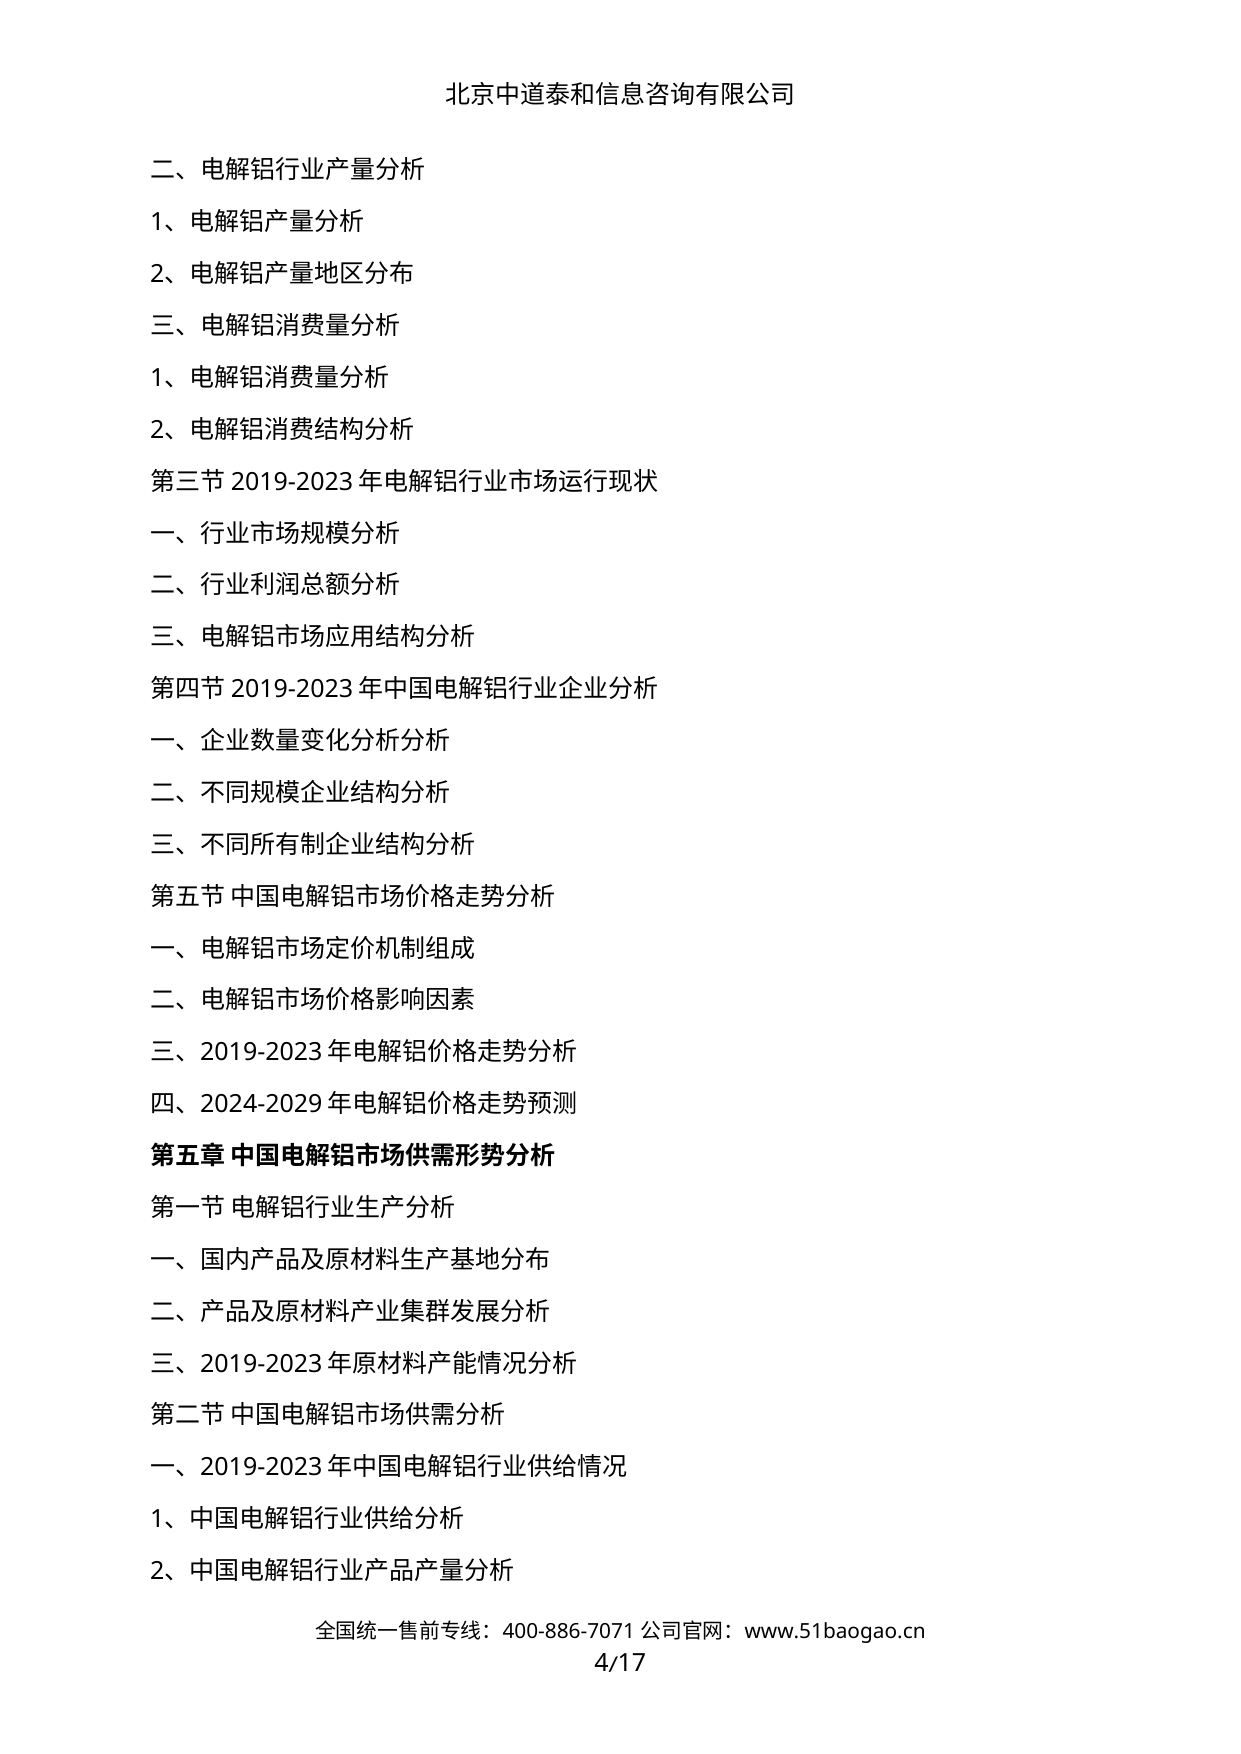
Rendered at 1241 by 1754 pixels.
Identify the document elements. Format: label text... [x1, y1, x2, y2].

text 1、中国电解铝行业供给分析 [150, 1499, 1090, 1535]
text 一、2019-2023年中国电解铝行业供给情况 [150, 1447, 1090, 1483]
text 一、行业市场规模分析 [150, 513, 1090, 549]
text 2、中国电解铝行业产品产量分析 [150, 1551, 1090, 1587]
text 二、电解铝市场价格影响因素 [150, 980, 1090, 1016]
text 一、国内产品及原材料生产基地分布 [150, 1239, 1090, 1276]
text 第五章 中国电解铝市场供需形势分析 [150, 1136, 1090, 1172]
text 1、电解铝产量分析 [150, 202, 1090, 238]
text 二、产品及原材料产业集群发展分析 [150, 1291, 1090, 1327]
text 二、不同规模企业结构分析 [150, 772, 1090, 809]
text 第三节 2019-2023年电解铝行业市场运行现状 [150, 461, 1090, 497]
text 一、企业数量变化分析分析 [150, 721, 1090, 757]
text 三、不同所有制企业结构分析 [150, 824, 1090, 861]
text 1、电解铝消费量分析 [150, 357, 1090, 394]
text 三、电解铝市场应用结构分析 [150, 617, 1090, 653]
text 2、电解铝消费结构分析 [150, 409, 1090, 446]
text 三、电解铝消费量分析 [150, 306, 1090, 342]
text 四、2024-2029年电解铝价格走势预测 [150, 1084, 1090, 1120]
text 二、行业利润总额分析 [150, 565, 1090, 601]
text 第一节 电解铝行业生产分析 [150, 1187, 1090, 1224]
text 第四节 2019-2023年中国电解铝行业企业分析 [150, 669, 1090, 705]
text 第五节 中国电解铝市场价格走势分析 [150, 876, 1090, 912]
text 2、电解铝产量地区分布 [150, 254, 1090, 290]
text 三、2019-2023年原材料产能情况分析 [150, 1343, 1090, 1379]
text 二、电解铝行业产量分析 [150, 150, 1090, 186]
text 一、电解铝市场定价机制组成 [150, 928, 1090, 964]
text 三、2019-2023年电解铝价格走势分析 [150, 1032, 1090, 1068]
text 第二节 中国电解铝市场供需分析 [150, 1395, 1090, 1431]
